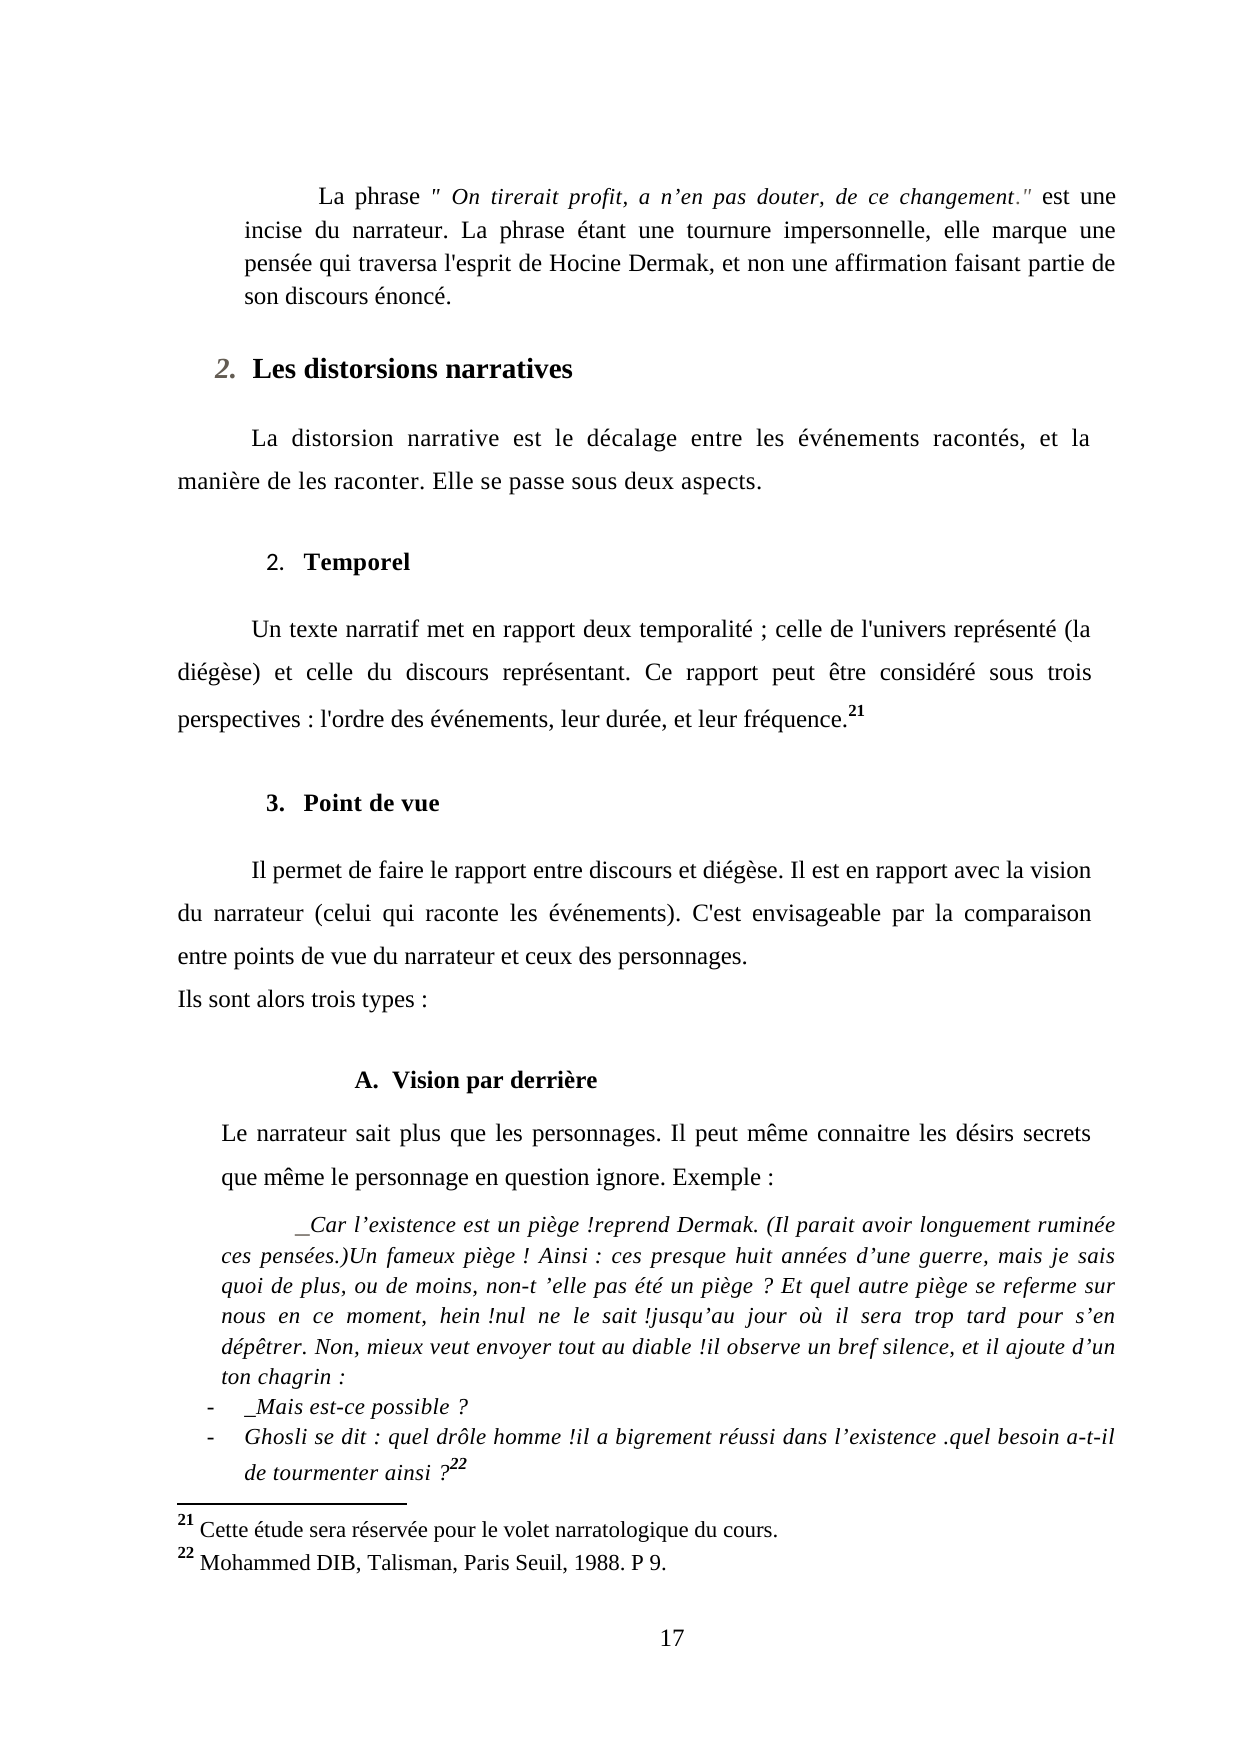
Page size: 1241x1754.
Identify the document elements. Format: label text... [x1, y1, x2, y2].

text Ils sont alors trois types : [177, 984, 1092, 1013]
subtitle Point de vue [266, 788, 1092, 817]
list _Mais est-ce possible ? [207, 1393, 1116, 1419]
text Il permet de faire le rapport entre discours et diégèse. Il est en rapport avec la vision du narrateur (celui qui raconte les événements). C'est envisageable par la comparaison entre points de vue du narrateur et ceux des personnages. [177, 855, 1092, 970]
text Le narrateur sait plus que les personnages. Il peut même connaitre les désirs secrets que même le personnage en question ignore. Exemple : [221, 1118, 1092, 1190]
text La phrase " On tirerait profit, a n’en pas douter, de ce changement." est une incise du narrateur. La phrase étant une tournure impersonnelle, elle marque une pensée qui traversa l'esprit de Hocine Dermak, et non une affirmation faisant partie de son discours énoncé. [244, 177, 1116, 310]
list Ghosli se dit : quel drôle homme !il a bigrement réussi dans l’existence .quel besoin a-t-il de tourmenter ainsi ? [207, 1423, 1116, 1487]
subtitle Temporel [266, 546, 1092, 577]
subtitle Vision par derrière [354, 1065, 1092, 1093]
subtitle Les distorsions narratives [215, 352, 1092, 385]
text La distorsion narrative est le décalage entre les événements racontés, et la manière de les raconter. Elle se passe sous deux aspects. [177, 423, 1092, 494]
text Un texte narratif met en rapport deux temporalité ; celle de l'univers représenté (la diégèse) et celle du discours représentant. Ce rapport peut être considéré sous trois perspectives : l'ordre des événements, leur durée, et leur fréquence. [177, 614, 1092, 734]
text _Car l’existence est un piège !reprend Dermak. (Il parait avoir longuement ruminée ces pensées.)Un fameux piège ! Ainsi : ces presque huit années d’une guerre, mais je sais quoi de plus, ou de moins, non-t ’elle pas été un piège ? Et quel autre piège se referme sur nous en ce moment, hein !nul ne le sait !jusqu’au jour où il sera trop tard pour s’en dépêtrer. Non, mieux veut envoyer tout au diable !il observe un bref silence, et il ajoute d’un ton chagrin : [221, 1205, 1116, 1389]
